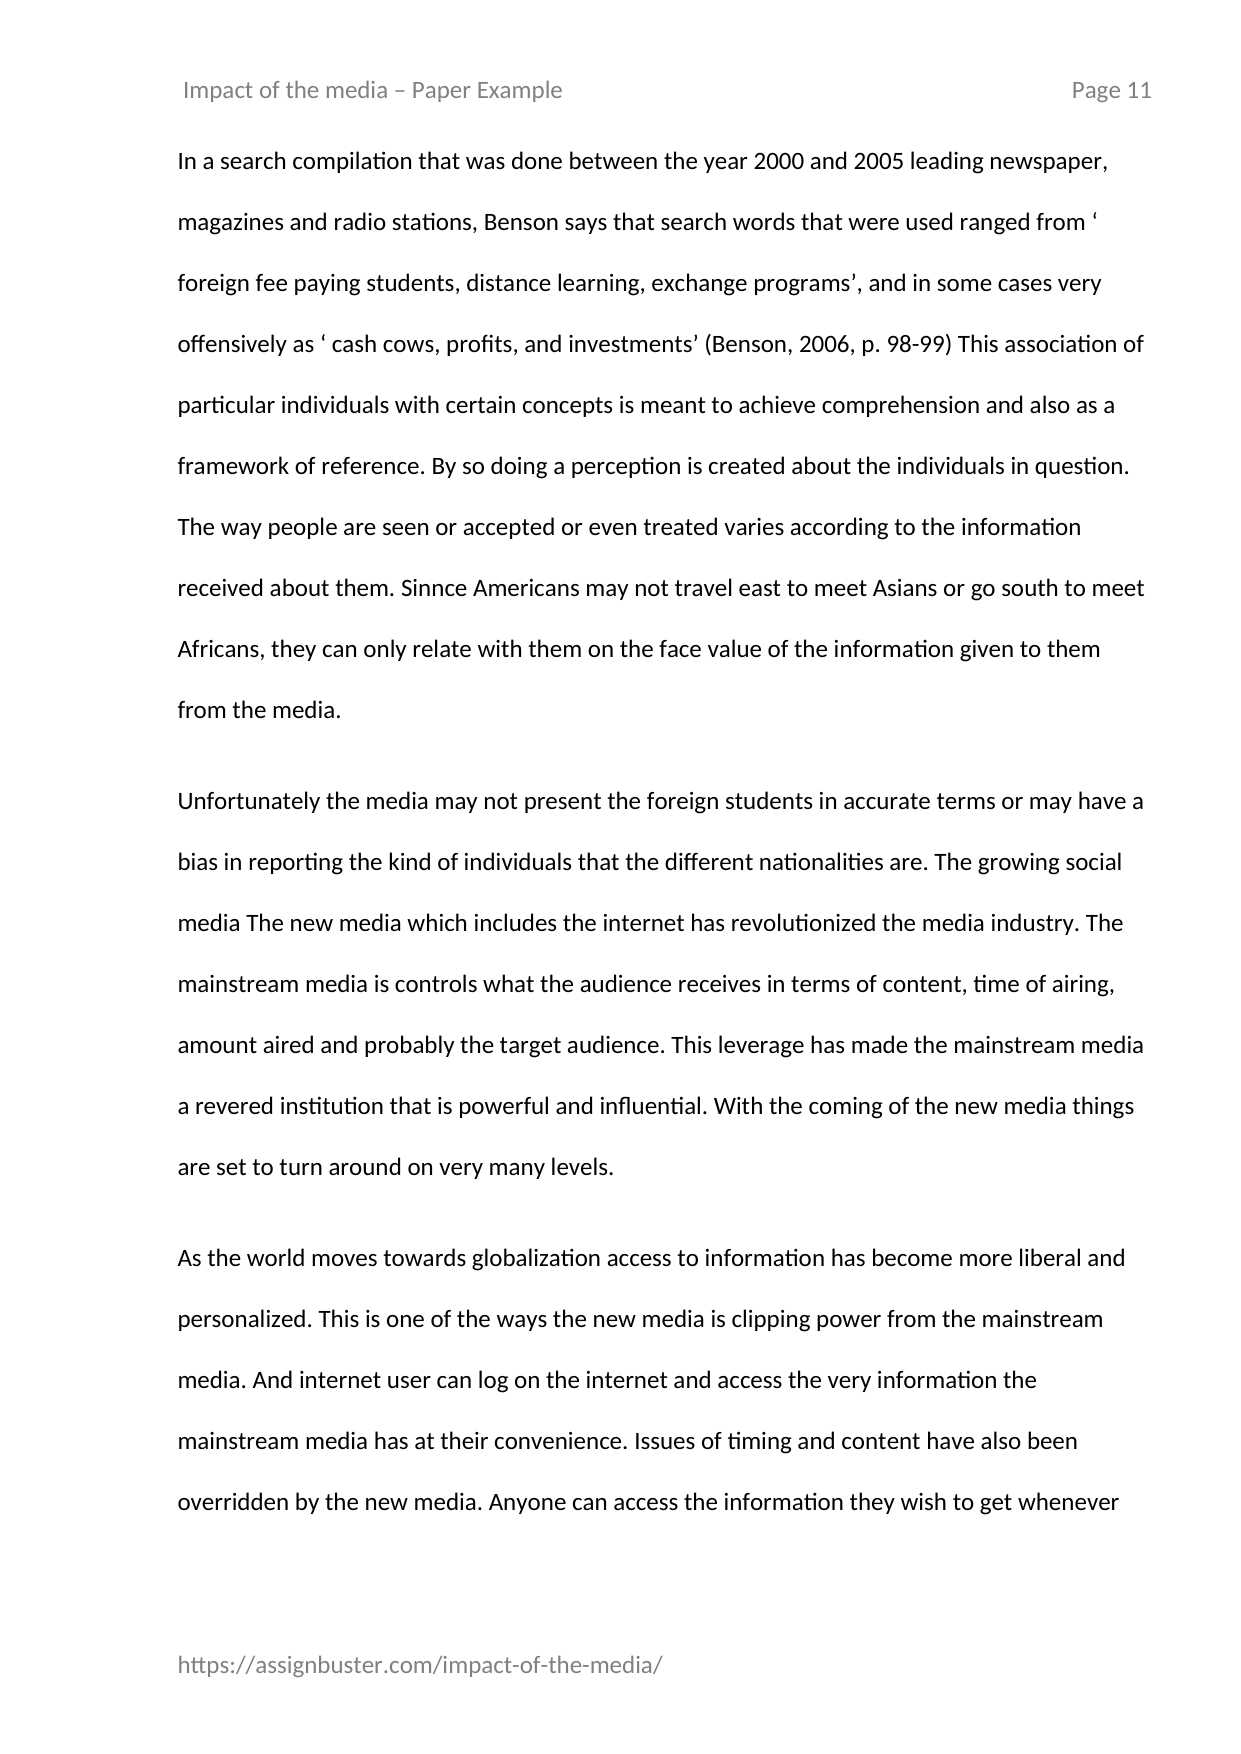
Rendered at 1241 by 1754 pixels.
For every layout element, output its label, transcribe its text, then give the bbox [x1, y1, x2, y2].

text In a search compilation that was done between the year 2000 and 2005 leading newspaper, magazines and radio stations, Benson says that search words that were used ranged from ‘ foreign fee paying students, distance learning, exchange programs’, and in some cases very offensively as ‘ cash cows, profits, and investments’ (Benson, 2006, p. 98-99) This association of particular individuals with certain concepts is meant to achieve comprehension and also as a framework of reference. By so doing a perception is created about the individuals in question. The way people are seen or accepted or even treated varies according to the information received about them. Sinnce Americans may not travel east to meet Asians or go south to meet Africans, they can only relate with them on the face value of the information given to them from the media. [177, 145, 1152, 725]
text Unfortunately the media may not present the foreign students in accurate terms or may have a bias in reporting the kind of individuals that the different nationalities are. The growing social media The new media which includes the internet has revolutionized the media industry. The mainstream media is controls what the audience receives in terms of content, time of airing, amount aired and probably the target audience. This leverage has made the mainstream media a revered institution that is powerful and influential. With the coming of the new media things are set to turn around on very many levels. [177, 785, 1152, 1182]
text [177, 1242, 1152, 1516]
